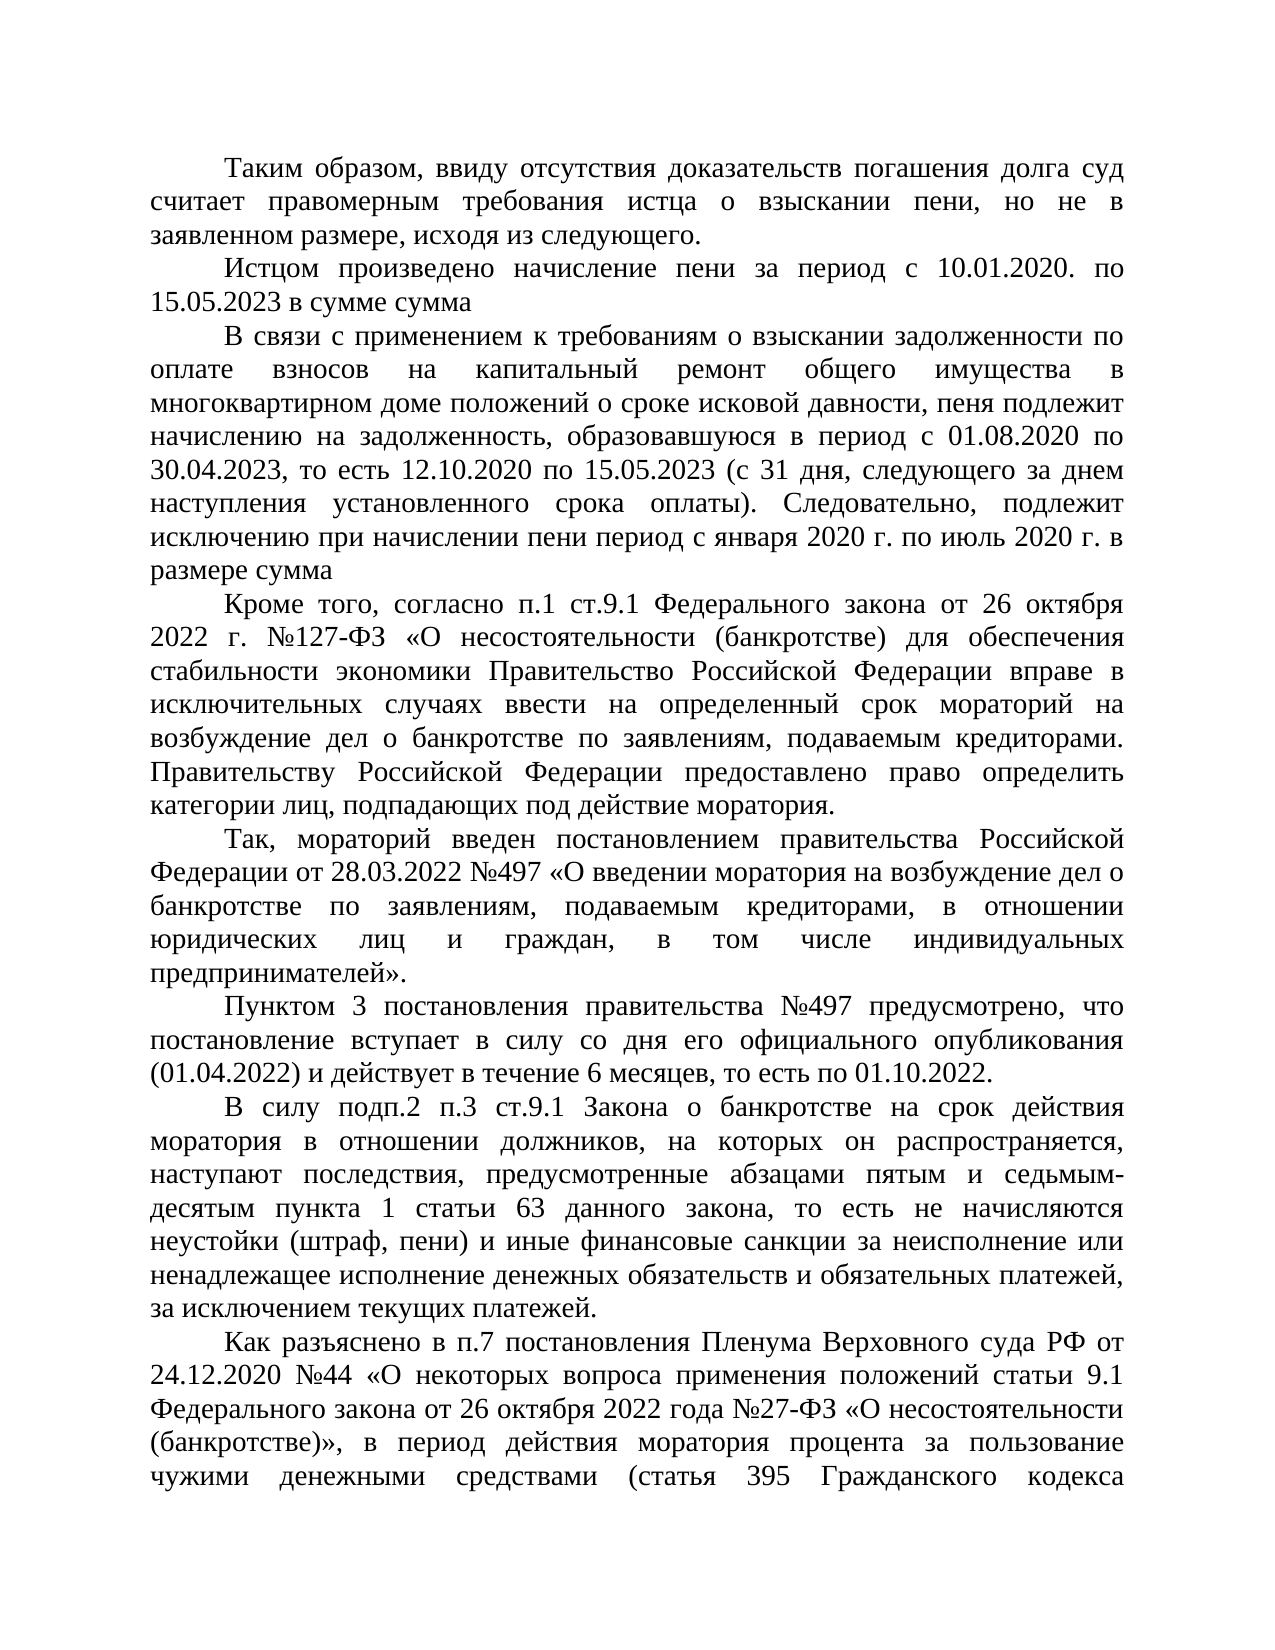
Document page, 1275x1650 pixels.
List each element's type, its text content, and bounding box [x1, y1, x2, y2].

text В силу подп.2 п.3 ст.9.1 Закона о банкротстве на срок действия моратория в отношении должников, на которых он распространяется, наступают последствия, предусмотренные абзацами пятым и седьмым-десятым пункта 1 статьи 63 данного закона, то есть не начисляются неустойки (штраф, пени) и иные финансовые санкции за неисполнение или ненадлежащее исполнение денежных обязательств и обязательных платежей, за исключением текущих платежей. [150, 1089, 1125, 1324]
text Пунктом 3 постановления правительства №497 предусмотрено, что постановление вступает в силу со дня его официального опубликования (01.04.2022) и действует в течение 6 месяцев, то есть по 01.10.2022. [150, 988, 1125, 1089]
text В связи с применением к требованиям о взыскании задолженности по оплате взносов на капитальный ремонт общего имущества в многоквартирном доме положений о сроке исковой давности, пеня подлежит начислению на задолженность, образовавшуюся в период с 01.08.2020 по 30.04.2023, то есть 12.10.2020 по 15.05.2023 (с 31 дня, следующего за днем наступления установленного срока оплаты). Следовательно, подлежит исключению при начислении пени период с января 2020 г. по июль 2020 г. в размере сумма [150, 318, 1125, 586]
text Так, мораторий введен постановлением правительства Российской Федерации от 28.03.2022 №497 «О введении моратория на возбуждение дел о банкротстве по заявлениям, подаваемым кредиторами, в отношении юридических лиц и граждан, в том числе индивидуальных предпринимателей». [150, 821, 1125, 988]
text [150, 1324, 1125, 1492]
text Истцом произведено начисление пени за период с 10.01.2020. по 15.05.2023 в сумме сумма [150, 251, 1125, 318]
text Кроме того, согласно п.1 ст.9.1 Федерального закона от 26 октября 2022 г. №127-ФЗ «О несостоятельности (банкротстве) для обеспечения стабильности экономики Правительство Российской Федерации вправе в исключительных случаях ввести на определенный срок мораторий на возбуждение дел о банкротстве по заявлениям, подаваемым кредиторами. Правительству Российской Федерации предоставлено право определить категории лиц, подпадающих под действие моратория. [150, 586, 1125, 821]
text Таким образом, ввиду отсутствия доказательств погашения долга суд считает правомерным требования истца о взыскании пени, но не в заявленном размере, исходя из следующего. [150, 150, 1125, 251]
